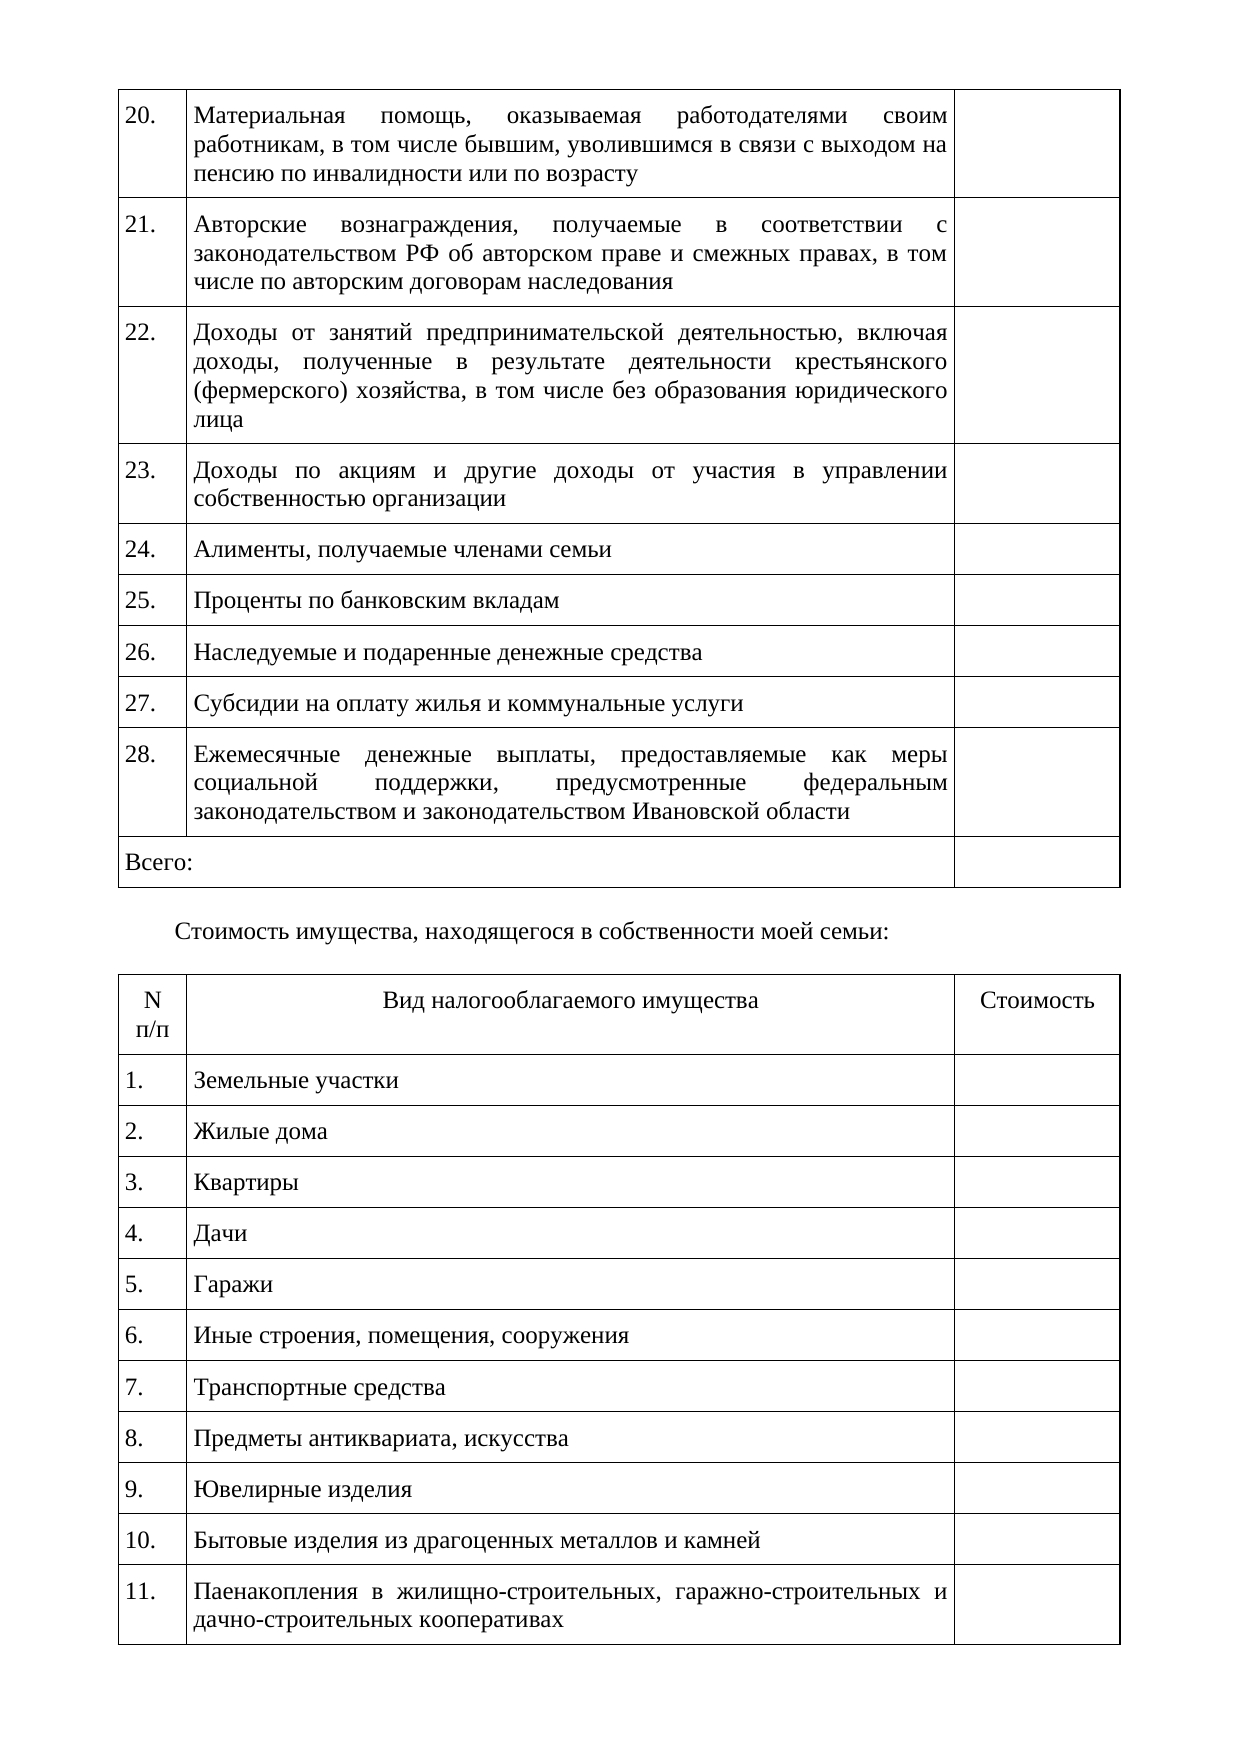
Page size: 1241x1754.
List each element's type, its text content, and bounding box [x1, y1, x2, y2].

table_cell 6. [119, 1310, 186, 1360]
table_cell [955, 728, 1119, 836]
table_cell 5. [119, 1259, 186, 1309]
table_cell Ювелирные изделия [187, 1463, 954, 1513]
table_cell 22. [119, 307, 186, 443]
table_cell Материальная помощь, оказываемая работодателями своим работникам, в том числе бывшим, уволившимся в связи с выходом на пенсию по инвалидности или по возрасту [187, 90, 954, 197]
table_cell Авторские вознаграждения, получаемые в соответствии с законодательством РФ об авторском праве и смежных правах, в том числе по авторским договорам наследования [187, 198, 954, 306]
table_cell Дачи [187, 1208, 954, 1258]
table_cell 27. [119, 677, 186, 727]
table_cell [955, 626, 1119, 676]
table_cell 20. [119, 90, 186, 197]
table_cell 25. [119, 575, 186, 625]
table_cell 4. [119, 1208, 186, 1258]
table_cell Проценты по банковским вкладам [187, 575, 954, 625]
table_cell 10. [119, 1514, 186, 1564]
table_cell [955, 1055, 1119, 1105]
table_cell Ежемесячные денежные выплаты, предоставляемые как меры социальной поддержки, предусмотренные федеральным законодательством и законодательством Ивановской области [187, 728, 954, 836]
table_cell [955, 1259, 1119, 1309]
table_cell 2. [119, 1106, 186, 1156]
table_cell [955, 1412, 1119, 1462]
table_cell 24. [119, 524, 186, 574]
table_cell 11. [119, 1565, 186, 1644]
table_cell 26. [119, 626, 186, 676]
table_cell [955, 575, 1119, 625]
table_cell [955, 1463, 1119, 1513]
table_cell Предметы антиквариата, искусства [187, 1412, 954, 1462]
table_cell Всего: [119, 837, 954, 887]
table_cell Иные строения, помещения, сооружения [187, 1310, 954, 1360]
table_cell [955, 307, 1119, 443]
table_cell [955, 1565, 1119, 1644]
table_cell [955, 90, 1119, 197]
table_cell 1. [119, 1055, 186, 1105]
table_cell Субсидии на оплату жилья и коммунальные услуги [187, 677, 954, 727]
table_cell 7. [119, 1361, 186, 1411]
table_cell [955, 524, 1119, 574]
text Стоимость имущества, находящегося в собственности моей семьи: [118, 916, 1181, 945]
table_cell 23. [119, 444, 186, 523]
table_cell [955, 677, 1119, 727]
table_cell [955, 1310, 1119, 1360]
table_cell Гаражи [187, 1259, 954, 1309]
table_cell Доходы от занятий предпринимательской деятельностью, включая доходы, полученные в результате деятельности крестьянского (фермерского) хозяйства, в том числе без образования юридического лица [187, 307, 954, 443]
table_cell [955, 1157, 1119, 1207]
table_cell [955, 1106, 1119, 1156]
table_cell 21. [119, 198, 186, 306]
table_cell [955, 1361, 1119, 1411]
table_cell 28. [119, 728, 186, 836]
table_cell 8. [119, 1412, 186, 1462]
table_cell Квартиры [187, 1157, 954, 1207]
table_cell Земельные участки [187, 1055, 954, 1105]
table_cell Наследуемые и подаренные денежные средства [187, 626, 954, 676]
table_cell [955, 1208, 1119, 1258]
table_cell Бытовые изделия из драгоценных металлов и камней [187, 1514, 954, 1564]
table_cell Жилые дома [187, 1106, 954, 1156]
table_cell [955, 444, 1119, 523]
table_cell Транспортные средства [187, 1361, 954, 1411]
table_header Стоимость [955, 975, 1119, 1054]
table_cell [955, 198, 1119, 306]
table_cell [955, 837, 1119, 887]
table_cell Алименты, получаемые членами семьи [187, 524, 954, 574]
table_cell 9. [119, 1463, 186, 1513]
table_header Вид налогооблагаемого имущества [187, 975, 954, 1054]
table_cell [955, 1514, 1119, 1564]
table_header N п/п [119, 975, 186, 1054]
table_cell 3. [119, 1157, 186, 1207]
table_cell Доходы по акциям и другие доходы от участия в управлении собственностью организации [187, 444, 954, 523]
table_cell Паенакопления в жилищно-строительных, гаражно-строительных и дачно-строительных кооперативах [187, 1565, 954, 1644]
